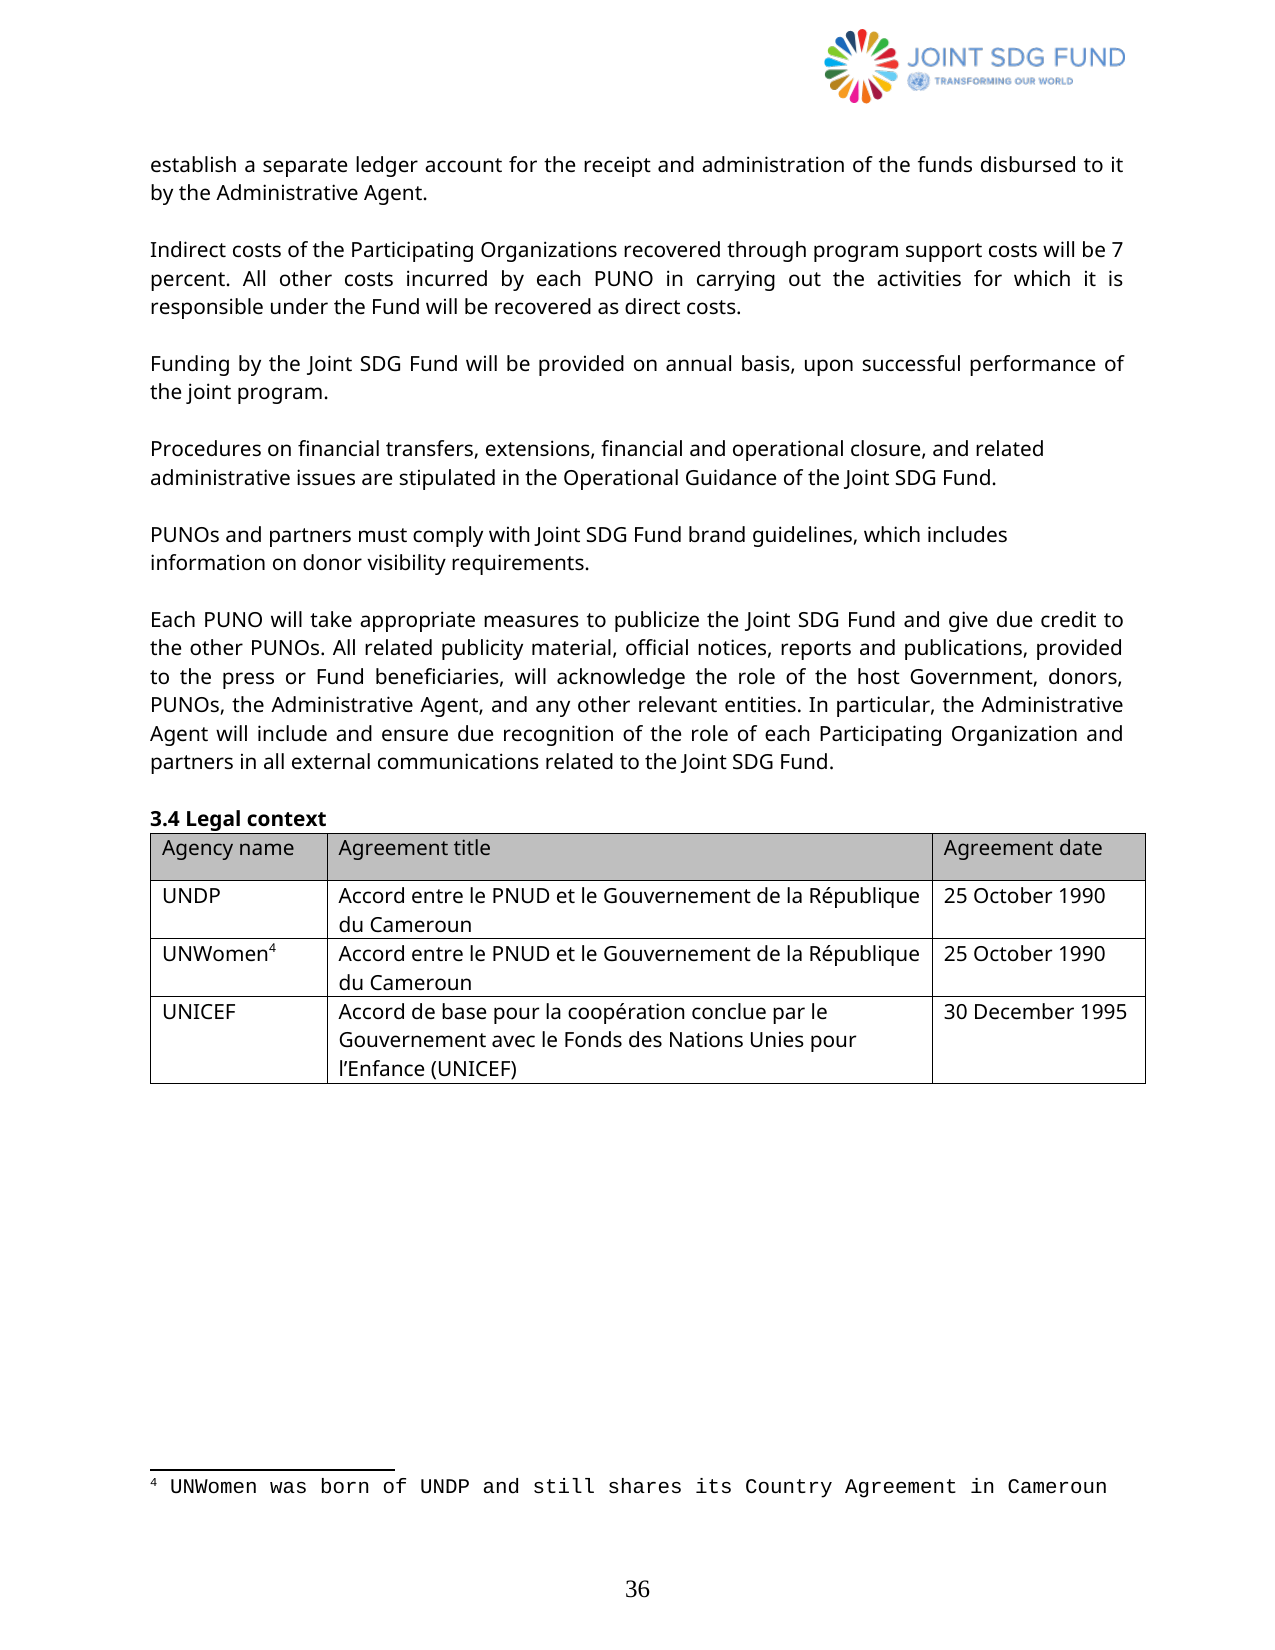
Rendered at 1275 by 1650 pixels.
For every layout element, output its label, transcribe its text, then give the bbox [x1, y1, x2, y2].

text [150, 150, 1125, 207]
table_header Agreement date [933, 834, 1145, 880]
text PUNOs and partners must comply with Joint SDG Fund brand guidelines, which includes information on donor visibility requirements. [150, 520, 1125, 577]
text 3.4 Legal context [150, 804, 1125, 832]
text Procedures on financial transfers, extensions, financial and operational closure, and related administrative issues are stipulated in the Operational Guidance of the Joint SDG Fund. [150, 434, 1125, 491]
text Funding by the Joint SDG Fund will be provided on annual basis, upon successful performance of the joint program. [150, 349, 1125, 406]
table_cell 25 October 1990 [933, 881, 1145, 938]
table_cell UNICEF [151, 997, 327, 1082]
table_cell Accord entre le PNUD et le Gouvernement de la République du Cameroun [328, 881, 932, 938]
text Indirect costs of the Participating Organizations recovered through program support costs will be 7 percent. All other costs incurred by each PUNO in carrying out the activities for which it is responsible under the Fund will be recovered as direct costs. [150, 235, 1125, 321]
table_cell 25 October 1990 [933, 939, 1145, 996]
table_cell Accord de base pour la coopération conclue par le Gouvernement avec le Fonds des Nations Unies pour l’Enfance (UNICEF) [328, 997, 932, 1082]
table_cell UNWomen [151, 939, 327, 996]
text Each PUNO will take appropriate measures to publicize the Joint SDG Fund and give due credit to the other PUNOs. All related publicity material, official notices, reports and publications, provided to the press or Fund beneficiaries, will acknowledge the role of the host Government, donors, PUNOs, the Administrative Agent, and any other relevant entities. In particular, the Administrative Agent will include and ensure due recognition of the role of each Participating Organization and partners in all external communications related to the Joint SDG Fund. [150, 605, 1125, 776]
table_cell 30 December 1995 [933, 997, 1145, 1082]
picture [824, 29, 1125, 104]
table_cell Accord entre le PNUD et le Gouvernement de la République du Cameroun [328, 939, 932, 996]
table_cell UNDP [151, 881, 327, 938]
table_header Agreement title [328, 834, 932, 880]
table_header Agency name [151, 834, 327, 880]
